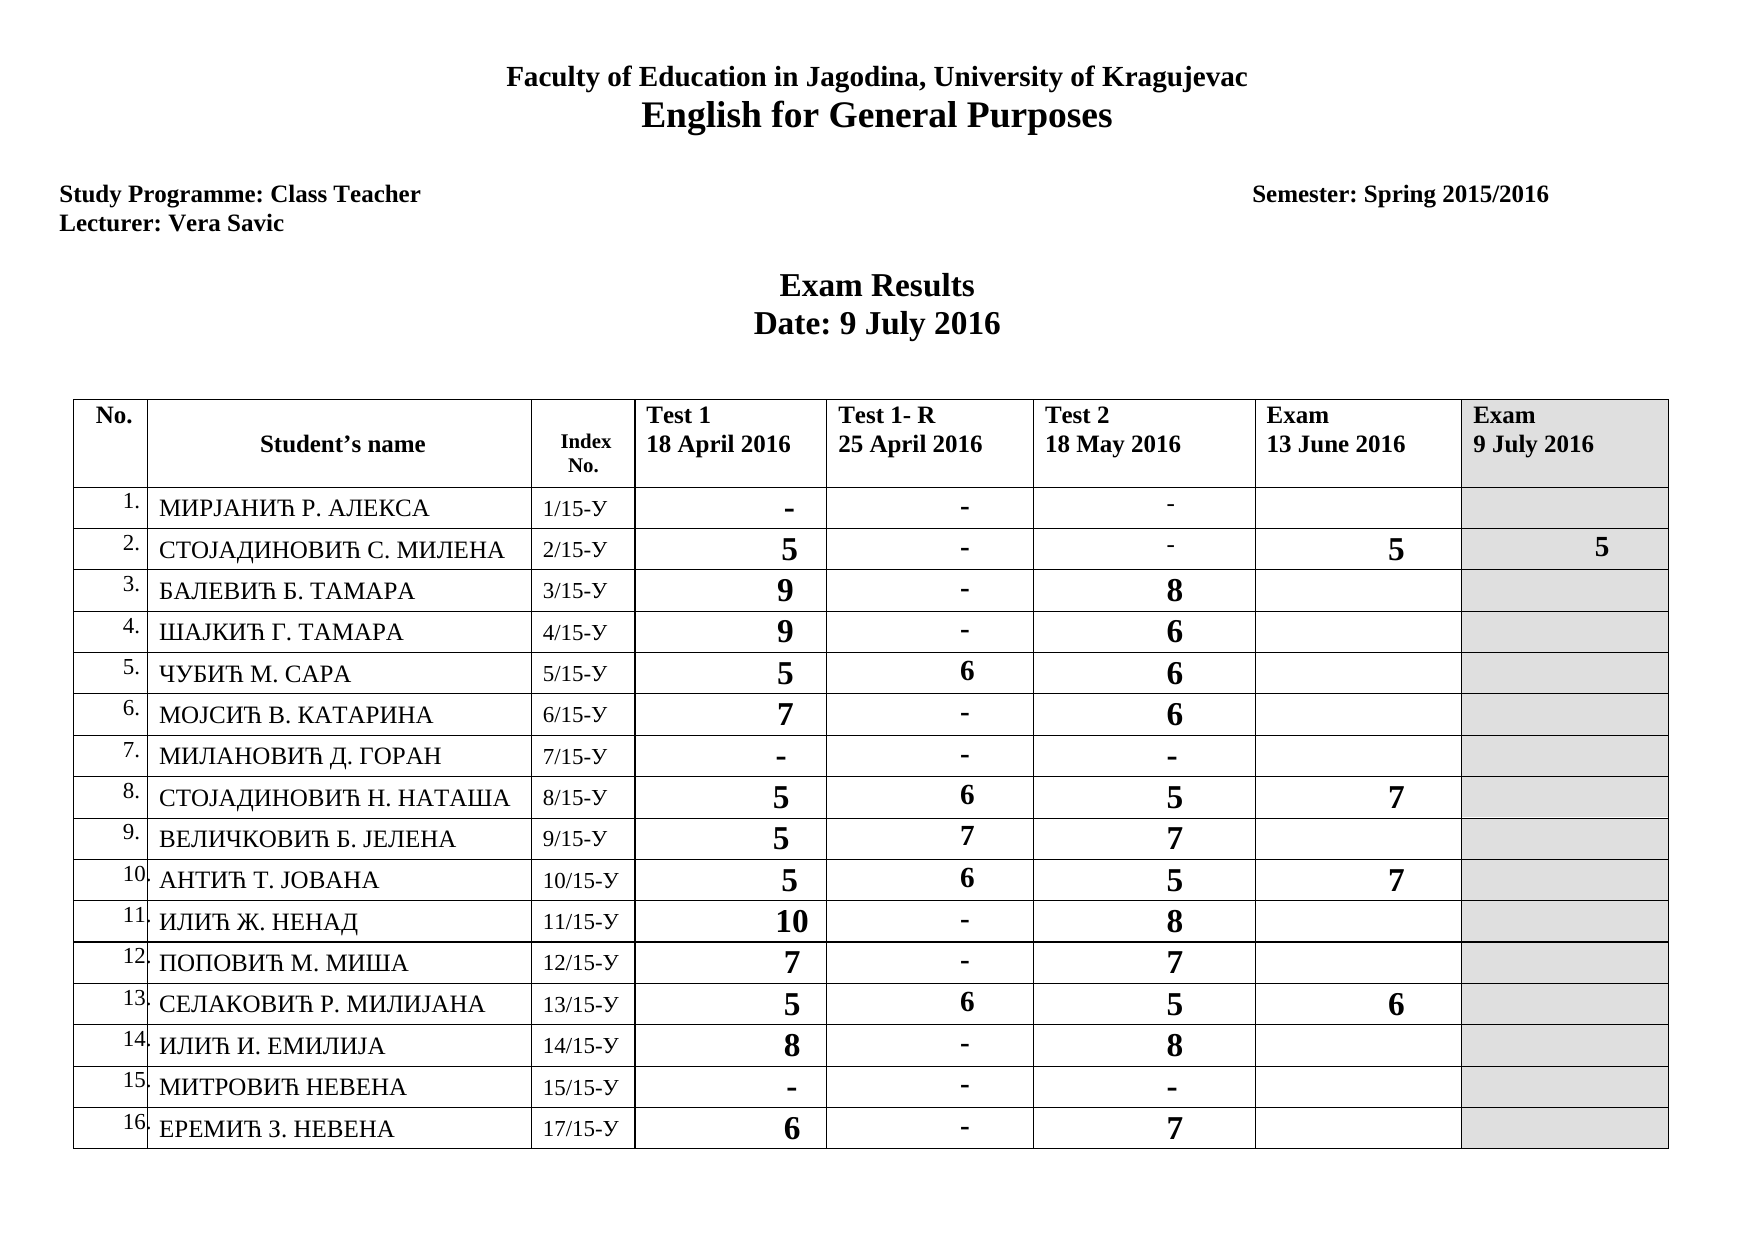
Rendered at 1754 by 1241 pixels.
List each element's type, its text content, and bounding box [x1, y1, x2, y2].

table_cell 5 [1034, 860, 1255, 900]
table_cell [74, 777, 147, 817]
table_cell 5/15-У [532, 653, 634, 693]
table_cell СЕЛАКОВИЋ Р. МИЛИЈАНА [148, 984, 531, 1024]
table_cell 6 [827, 777, 1033, 817]
table_cell 6 [1034, 694, 1255, 735]
table_cell 5 [1462, 529, 1668, 569]
table_header Student’s name [148, 400, 531, 487]
table_cell 6 [1034, 653, 1255, 693]
text English for General Purposes [59, 93, 1695, 136]
table_cell [1462, 653, 1668, 693]
table_cell ИЛИЋ Ж. НЕНАД [148, 901, 531, 941]
table_cell 6 [827, 984, 1033, 1024]
table_cell - [827, 694, 1033, 735]
table_cell 7 [1256, 860, 1461, 900]
table_cell ИЛИЋ И. ЕМИЛИЈА [148, 1025, 531, 1066]
table_cell [74, 529, 147, 569]
table_header No. [74, 400, 147, 487]
table_cell ЧУБИЋ М. САРА [148, 653, 531, 693]
table_cell [74, 1067, 147, 1107]
table_cell [1462, 1108, 1668, 1148]
table_cell 7 [1034, 1108, 1255, 1148]
table_cell 6/15-У [532, 694, 634, 735]
table_cell - [827, 529, 1033, 569]
table_cell 6 [1256, 984, 1461, 1024]
table_header Index No. [532, 400, 634, 487]
table_cell 17/15-У [532, 1108, 634, 1148]
table_cell 8 [636, 1025, 826, 1066]
table_cell [1462, 1067, 1668, 1107]
table_cell 9 [636, 570, 826, 611]
text Study Programme: Class Teacher Semester: Spring 2015/2016 [59, 179, 1695, 208]
table_cell 10 [636, 901, 826, 941]
table_cell 11/15-У [532, 901, 634, 941]
text Date: 9 July 2016 [59, 303, 1695, 342]
table_cell ШАЈКИЋ Г. ТАМАРА [148, 612, 531, 652]
table_cell - [827, 1108, 1033, 1148]
table_cell - [827, 570, 1033, 611]
table_cell [1462, 984, 1668, 1024]
table_cell [1256, 488, 1461, 528]
table_cell 6 [827, 653, 1033, 693]
text Exam Results [59, 265, 1695, 303]
table_cell СТОЈАДИНОВИЋ С. МИЛЕНА [148, 529, 531, 569]
table_cell [1462, 694, 1668, 735]
table_cell 13/15-У [532, 984, 634, 1024]
table_cell 9 [636, 612, 826, 652]
table_cell [74, 694, 147, 735]
table_cell [1462, 612, 1668, 652]
table_cell - [636, 488, 826, 528]
table_cell СТОЈАДИНОВИЋ Н. НАТАША [148, 777, 531, 817]
table_cell 5 [636, 860, 826, 900]
table_cell [74, 612, 147, 652]
table_cell 4/15-У [532, 612, 634, 652]
table_cell 5 [1034, 984, 1255, 1024]
table_header Test 2 18 May 2016 [1034, 400, 1255, 487]
table_header Test 1 18 April 2016 [636, 400, 826, 487]
table_cell [1462, 1025, 1668, 1066]
table_cell [1256, 653, 1461, 693]
table_cell - [827, 901, 1033, 941]
table_cell [1256, 819, 1461, 859]
table_cell - [1034, 736, 1255, 776]
table_cell 3/15-У [532, 570, 634, 611]
table_cell 7 [1256, 777, 1461, 817]
table_cell 2/15-У [532, 529, 634, 569]
table_cell [74, 488, 147, 528]
table_cell - [827, 612, 1033, 652]
table_cell [1256, 1025, 1461, 1066]
table_cell [1256, 901, 1461, 941]
table_cell 5 [636, 529, 826, 569]
table_header Test 1- R 25 April 2016 [827, 400, 1033, 487]
table_cell [1256, 612, 1461, 652]
table_cell 6 [827, 860, 1033, 900]
table_cell 15/15-У [532, 1067, 634, 1107]
table_cell [1462, 488, 1668, 528]
table_cell [74, 1025, 147, 1066]
table_cell - [827, 488, 1033, 528]
table_cell 8 [1034, 570, 1255, 611]
table_cell МИТРОВИЋ НЕВЕНА [148, 1067, 531, 1107]
table_cell 12/15-У [532, 943, 634, 983]
table_cell АНТИЋ Т. ЈОВАНА [148, 860, 531, 900]
table_header Exam 9 July 2016 [1462, 400, 1668, 487]
table_cell - [1034, 488, 1255, 528]
table_cell [1256, 694, 1461, 735]
table_cell [1462, 819, 1668, 859]
table_cell [1256, 1067, 1461, 1107]
table_cell ЕРЕМИЋ З. НЕВЕНА [148, 1108, 531, 1148]
table_cell ВЕЛИЧКОВИЋ Б. ЈЕЛЕНА [148, 819, 531, 859]
table_cell [1462, 943, 1668, 983]
table_cell [74, 901, 147, 941]
table_cell 7 [1034, 943, 1255, 983]
table_cell [74, 819, 147, 859]
text Faculty of Education in Jagodina, University of Kragujevac [59, 59, 1695, 93]
table_cell [1462, 736, 1668, 776]
table_cell - [827, 1025, 1033, 1066]
table_cell МОЈСИЋ В. КАТАРИНА [148, 694, 531, 735]
table_cell [1256, 1108, 1461, 1148]
table_cell 7/15-У [532, 736, 634, 776]
table_cell [1462, 570, 1668, 611]
table_cell 6 [1034, 612, 1255, 652]
table_cell 7 [636, 694, 826, 735]
text Lecturer: Vera Savic [59, 208, 1695, 236]
table_cell - [636, 736, 826, 776]
table_cell 5 [636, 819, 826, 859]
table_cell 8 [1034, 1025, 1255, 1066]
table_cell [74, 736, 147, 776]
table_cell - [1034, 529, 1255, 569]
table_cell [74, 1108, 147, 1148]
table_cell 5 [636, 653, 826, 693]
table_cell [74, 943, 147, 983]
table_cell БАЛЕВИЋ Б. ТАМАРА [148, 570, 531, 611]
table_cell [74, 860, 147, 900]
table_cell - [827, 1067, 1033, 1107]
table_cell [74, 570, 147, 611]
table_cell 5 [1034, 777, 1255, 817]
table_cell [1256, 736, 1461, 776]
table_cell 7 [827, 819, 1033, 859]
table_cell [1256, 570, 1461, 611]
table_cell [74, 653, 147, 693]
table_cell 10/15-У [532, 860, 634, 900]
table_cell МИРЈАНИЋ Р. АЛЕКСА [148, 488, 531, 528]
table_cell [1462, 901, 1668, 941]
table_cell [1462, 860, 1668, 900]
table_cell 8 [1034, 901, 1255, 941]
table_cell 1/15-У [532, 488, 634, 528]
table_cell 5 [636, 984, 826, 1024]
table_cell [1256, 943, 1461, 983]
table_cell - [827, 943, 1033, 983]
table_cell 7 [636, 943, 826, 983]
table_cell 14/15-У [532, 1025, 634, 1066]
table_cell 5 [1256, 529, 1461, 569]
table_cell 9/15-У [532, 819, 634, 859]
table_cell - [827, 736, 1033, 776]
table_cell ПОПОВИЋ М. МИША [148, 943, 531, 983]
table_cell 6 [636, 1108, 826, 1148]
table_cell 8/15-У [532, 777, 634, 817]
table_cell МИЛАНОВИЋ Д. ГОРАН [148, 736, 531, 776]
table_cell [1462, 777, 1668, 817]
table_cell - [636, 1067, 826, 1107]
table_cell 5 [636, 777, 826, 817]
table_cell 7 [1034, 819, 1255, 859]
table_cell [74, 984, 147, 1024]
table_cell - [1034, 1067, 1255, 1107]
table_header Exam 13 June 2016 [1256, 400, 1461, 487]
